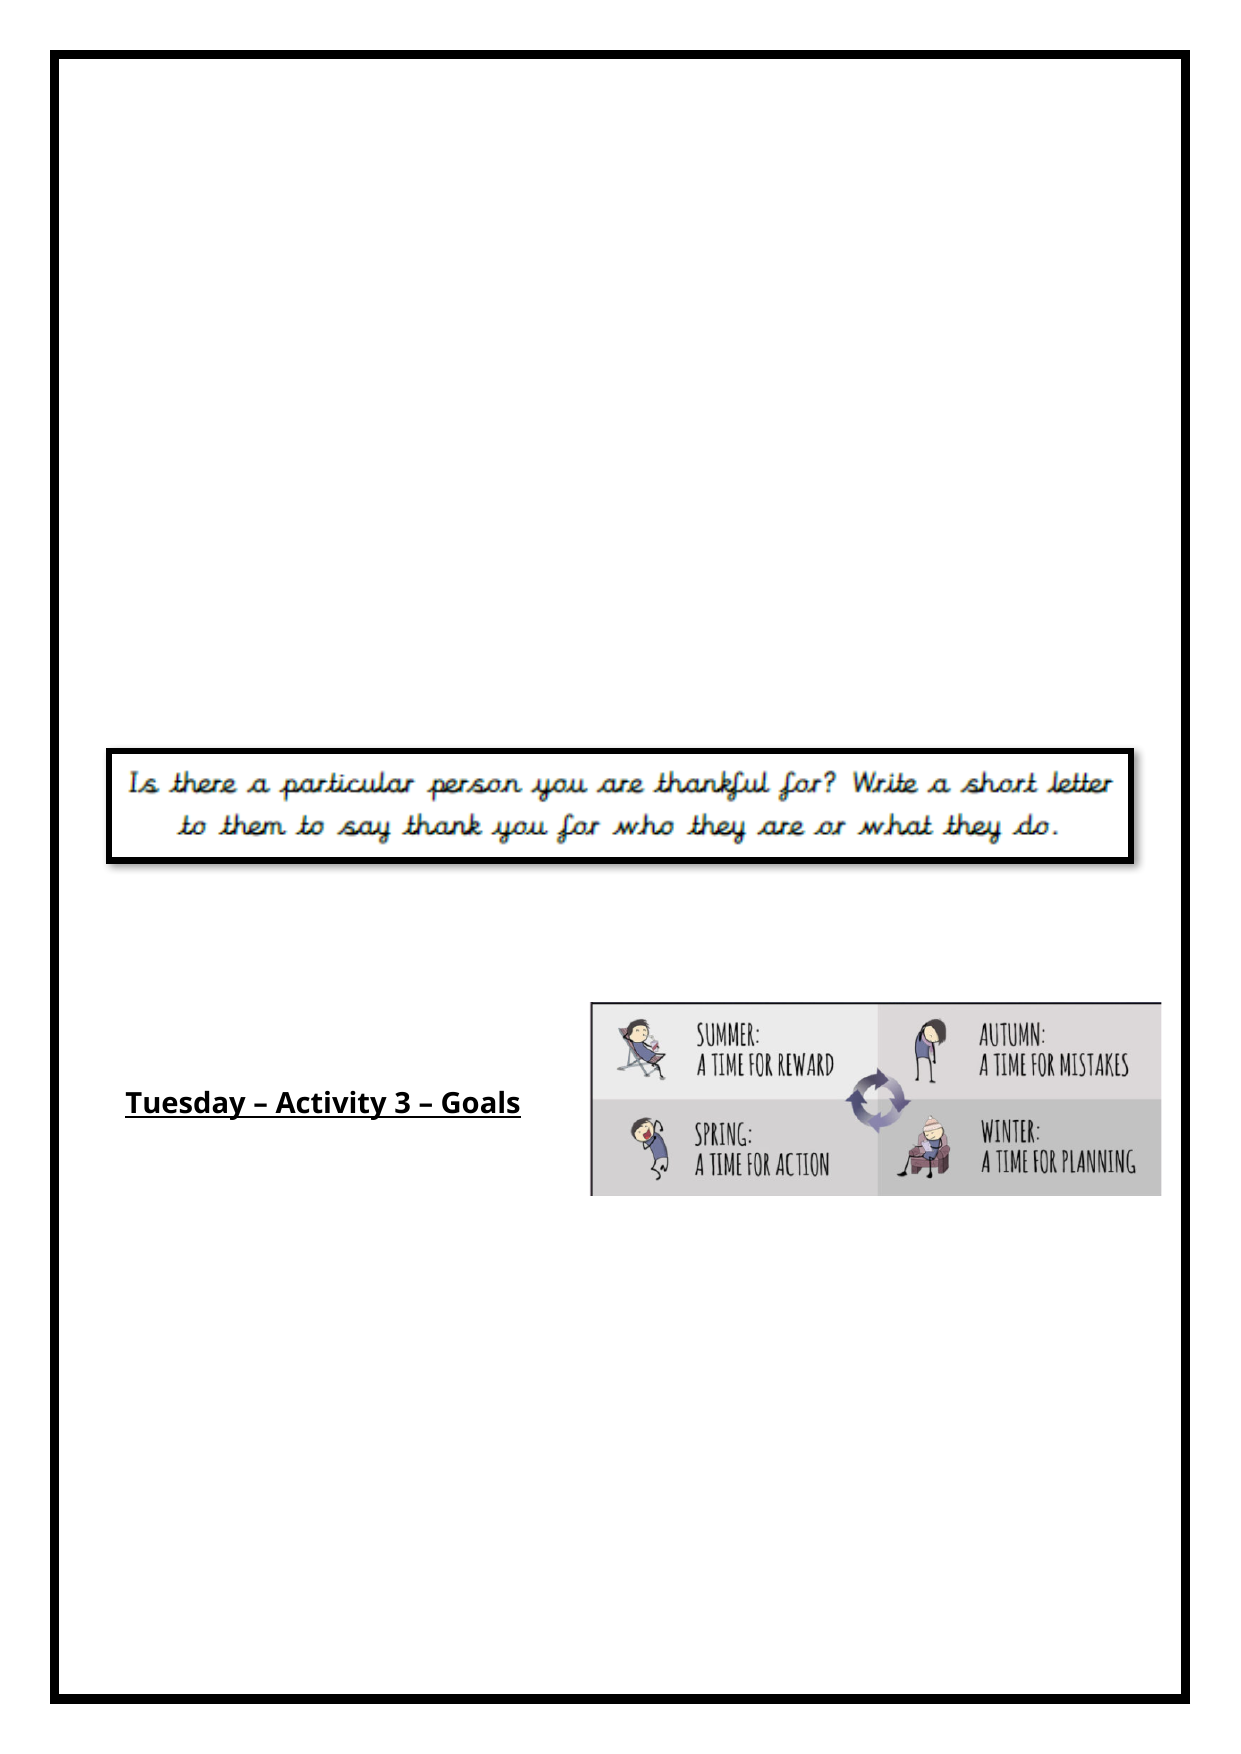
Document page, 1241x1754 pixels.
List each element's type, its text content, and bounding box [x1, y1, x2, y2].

picture [589, 1002, 1161, 1196]
text Tuesday – Activity 3 – Goals [75, 1082, 589, 1122]
picture [112, 754, 1128, 857]
